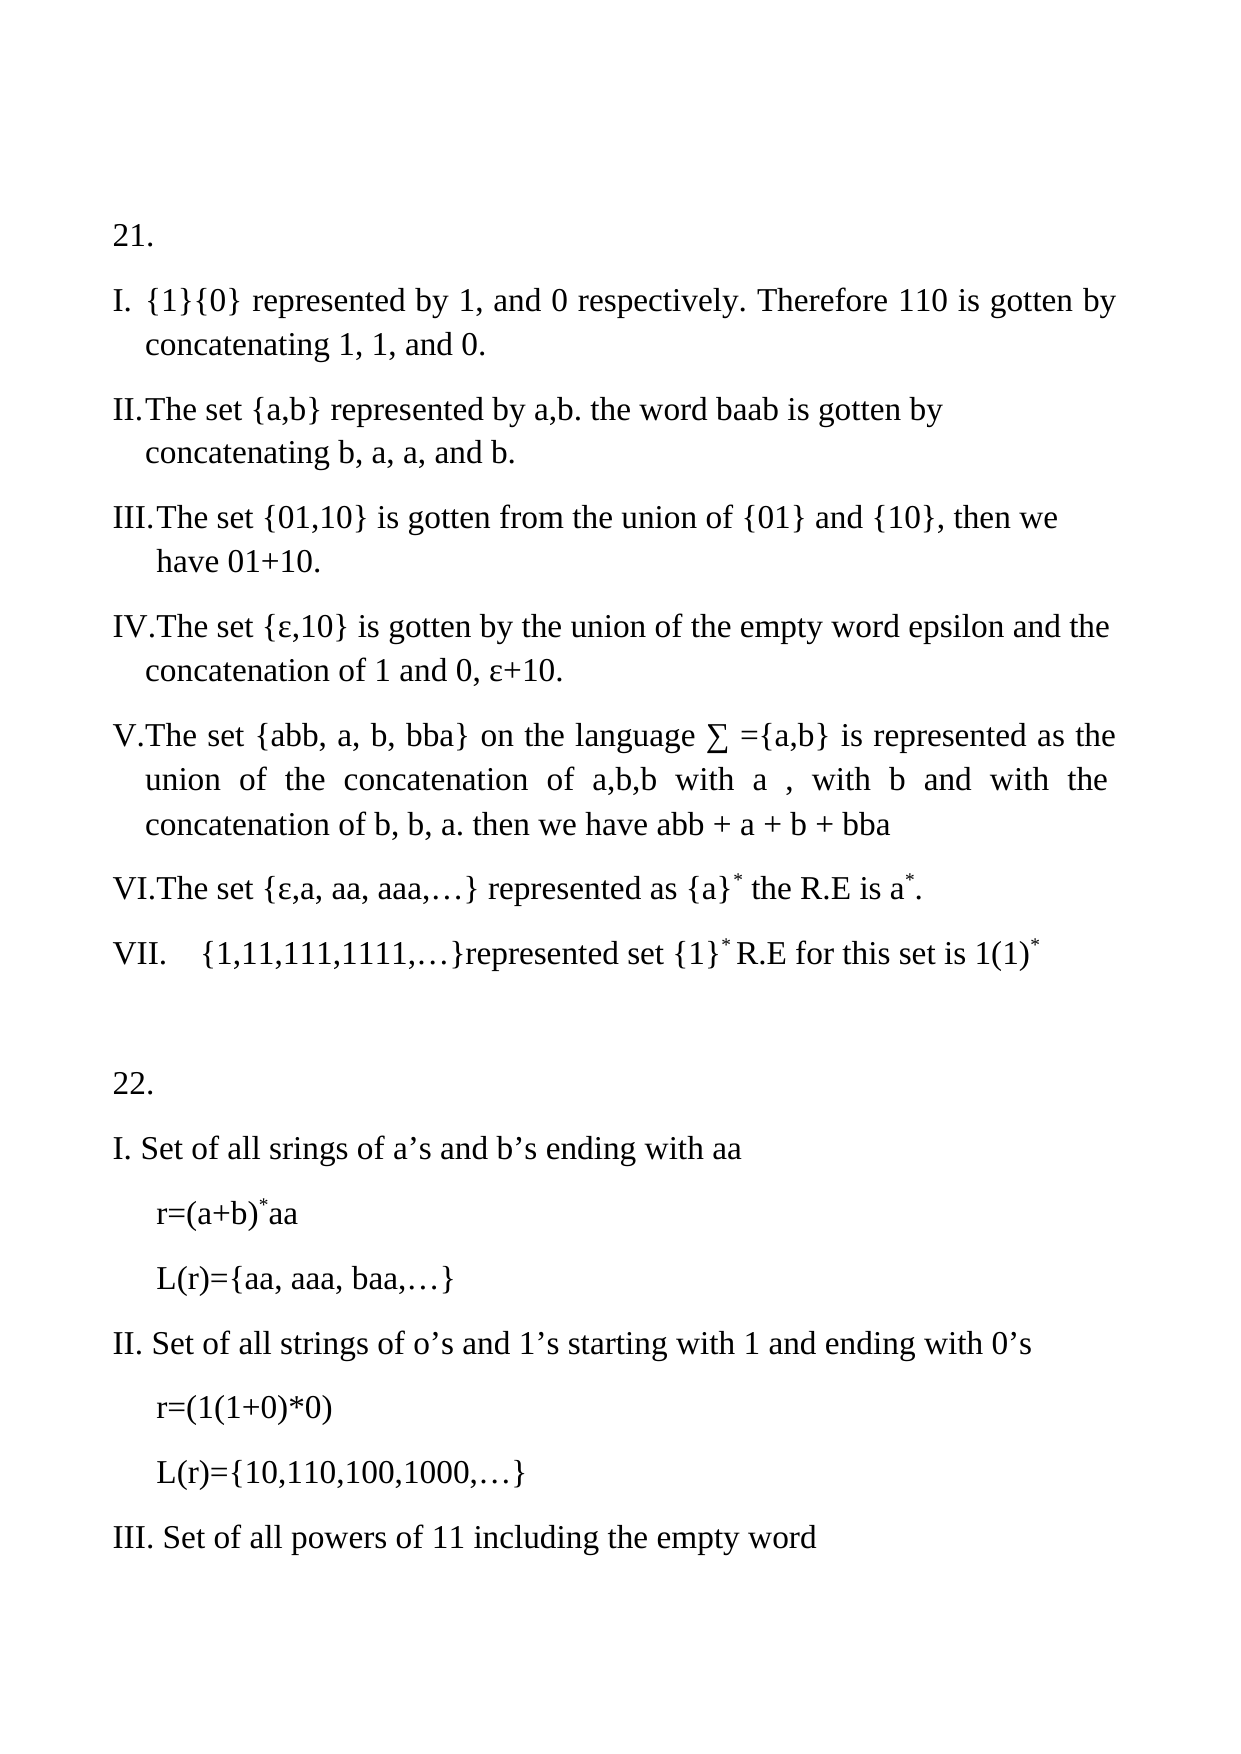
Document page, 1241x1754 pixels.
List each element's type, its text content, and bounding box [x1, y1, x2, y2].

list Set of all powers of 11 including the empty word [112, 1518, 1128, 1556]
list {1,11,111,1111,…}represented set {1}* R.E for this set is 1(1)* [112, 933, 1128, 972]
list The set {ε,a, aa, aaa,…} represented as {a}* the R.E is a*. [112, 869, 1128, 907]
list The set {a,b} represented by a,b. the word baab is gotten by concatenating b, a, a, and b. [112, 389, 1128, 471]
list The set {abb, a, b, bba} on the language ∑ ={a,b} is represented as the union of the concatenation of a,b,b with a , with b and with the concatenation of b, b, a. then we have abb + a + b + bba [112, 716, 1128, 842]
text L(r)={aa, aaa, baa,…} [112, 1258, 1128, 1296]
list Set of all srings of a’s and b’s ending with aa [112, 1128, 1128, 1167]
text r=(a+b)*aa [112, 1193, 1128, 1231]
list Set of all strings of o’s and 1’s starting with 1 and ending with 0’s [112, 1323, 1128, 1361]
list The set {01,10} is gotten from the union of {01} and {10}, then we have 01+10. [112, 498, 1128, 580]
list {1}{0} represented by 1, and 0 respectively. Therefore 110 is gotten by concatenating 1, 1, and 0. [112, 280, 1128, 362]
text r=(1(1+0)*0) [112, 1388, 1128, 1426]
text L(r)={10,110,100,1000,…} [112, 1453, 1128, 1491]
list The set {ε,10} is gotten by the union of the empty word epsilon and the concatenation of 1 and 0, ε+10. [112, 607, 1128, 689]
